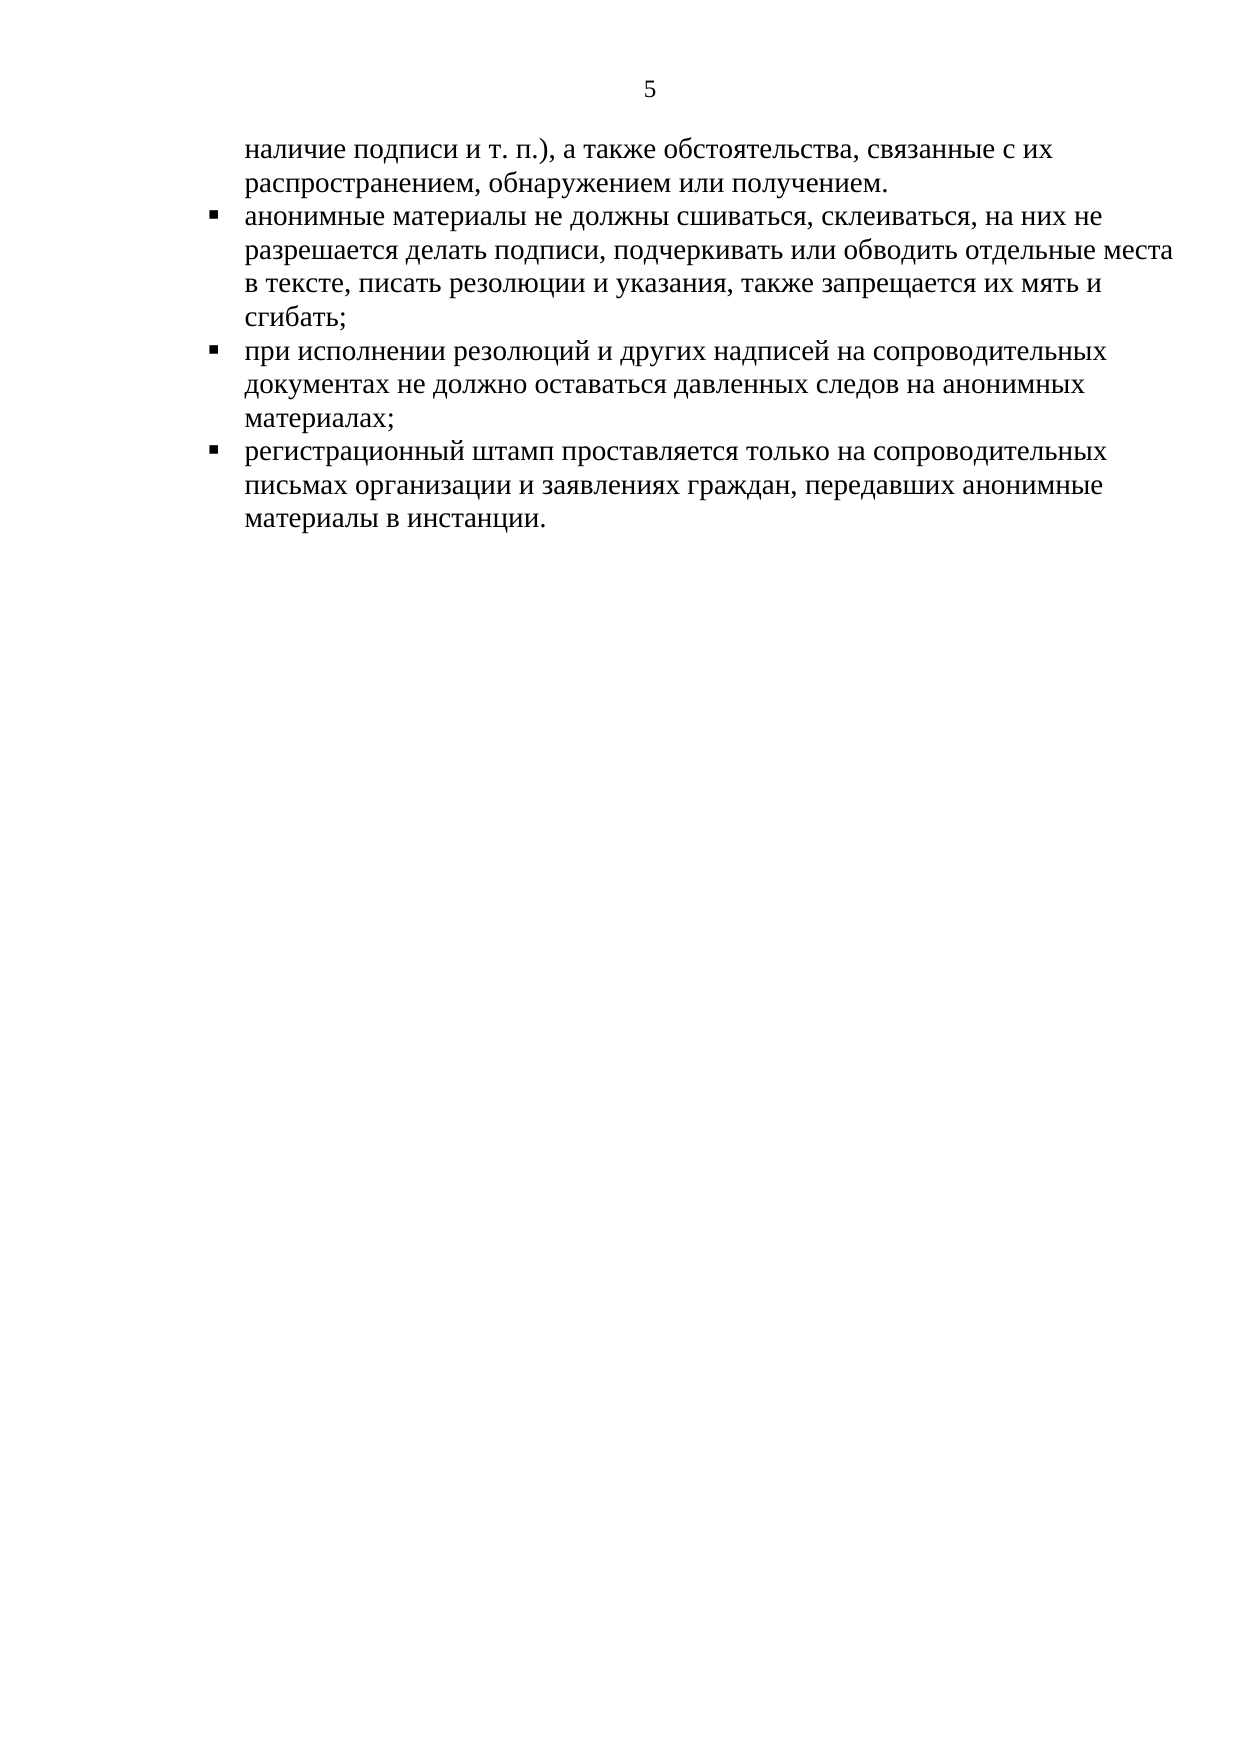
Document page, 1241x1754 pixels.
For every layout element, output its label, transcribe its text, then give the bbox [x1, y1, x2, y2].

list при исполнении резолюций и других надписей на сопроводительных документах не должно оставаться давленных следов на анонимных материалах; [207, 333, 1181, 433]
list анонимные материалы не должны сшиваться, склеиваться, на них не разрешается делать подписи, подчеркивать или обводить отдельные места в тексте, писать резолюции и указания, также запрещается их мять и сгибать; [207, 198, 1181, 333]
list регистрационный штамп проставляется только на сопроводительных письмах организации и заявлениях граждан, передавших анонимные материалы в инстанции. [207, 433, 1181, 534]
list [207, 131, 1181, 198]
